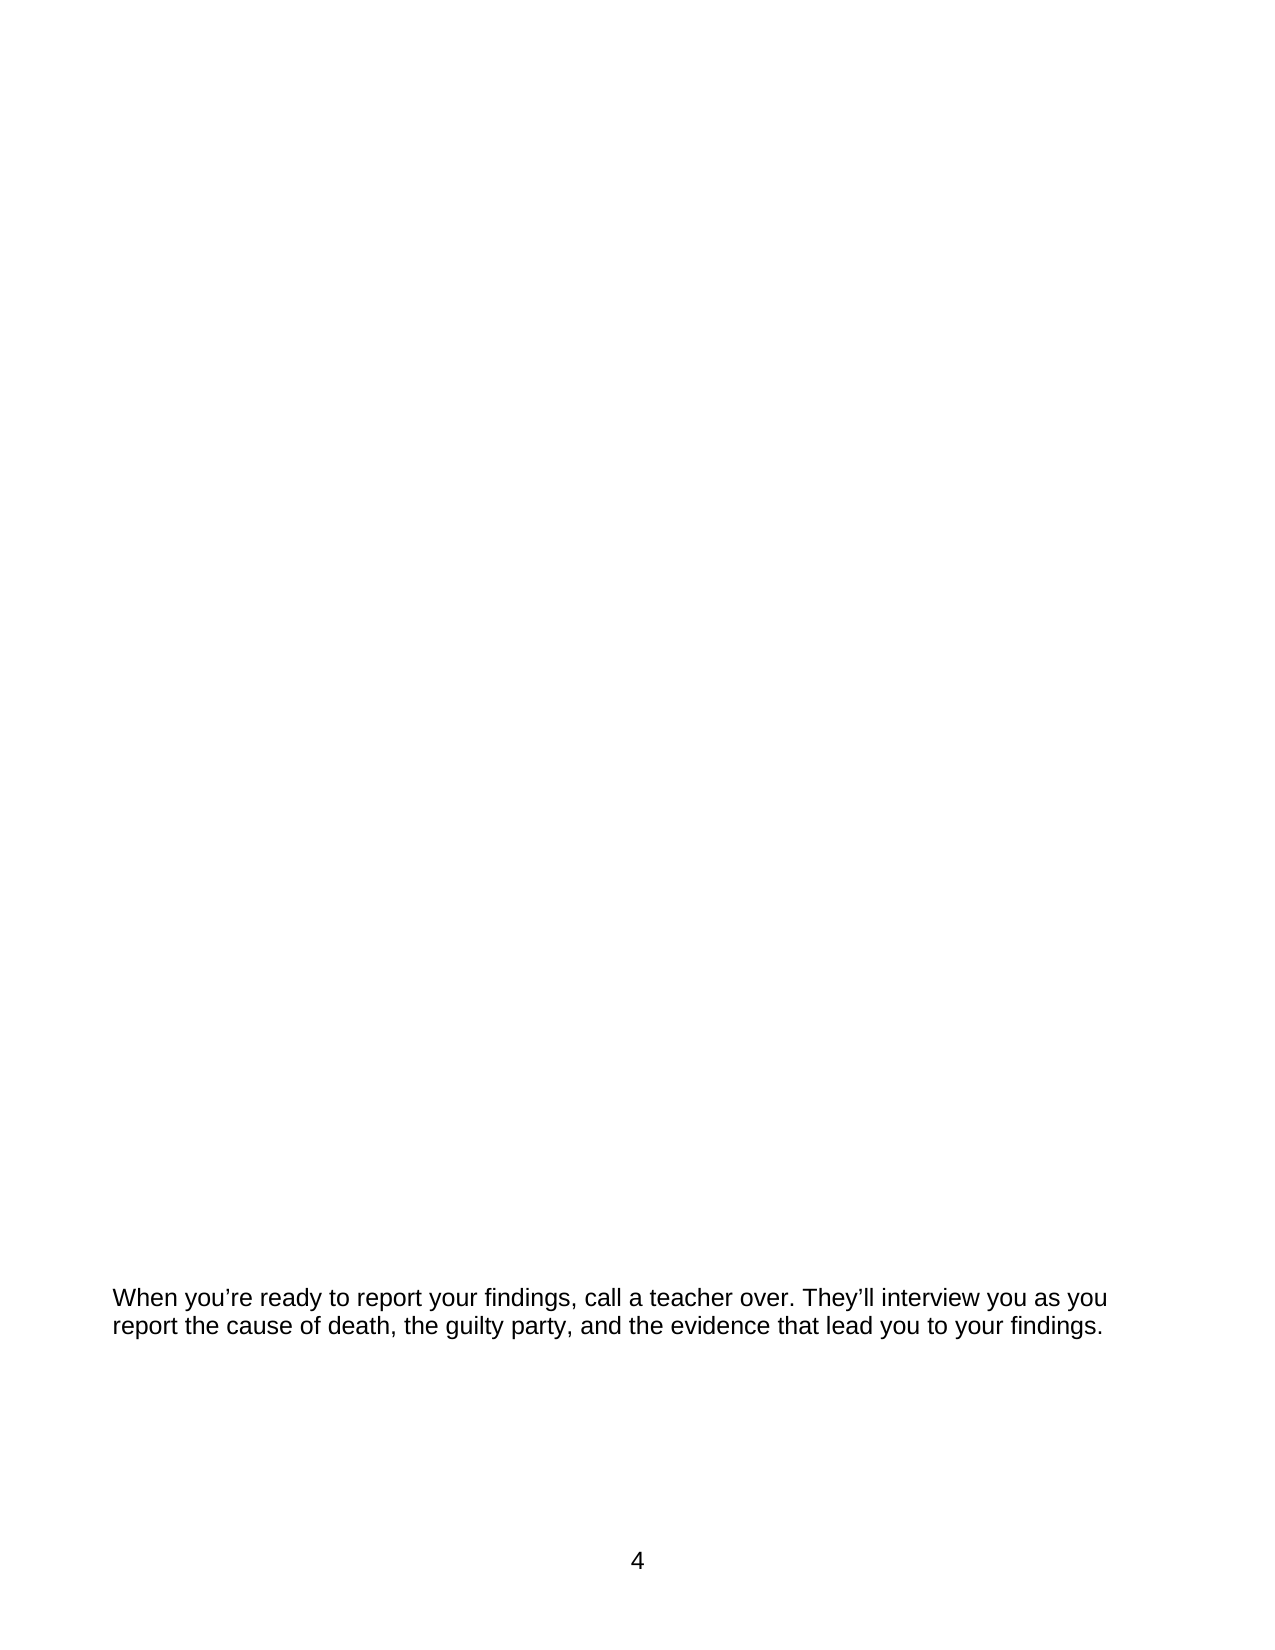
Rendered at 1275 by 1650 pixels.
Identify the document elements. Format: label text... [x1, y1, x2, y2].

text When you’re ready to report your findings, call a teacher over. They’ll interview you as you report the cause of death, the guilty party, and the evidence that lead you to your findings. [112, 1282, 1162, 1340]
